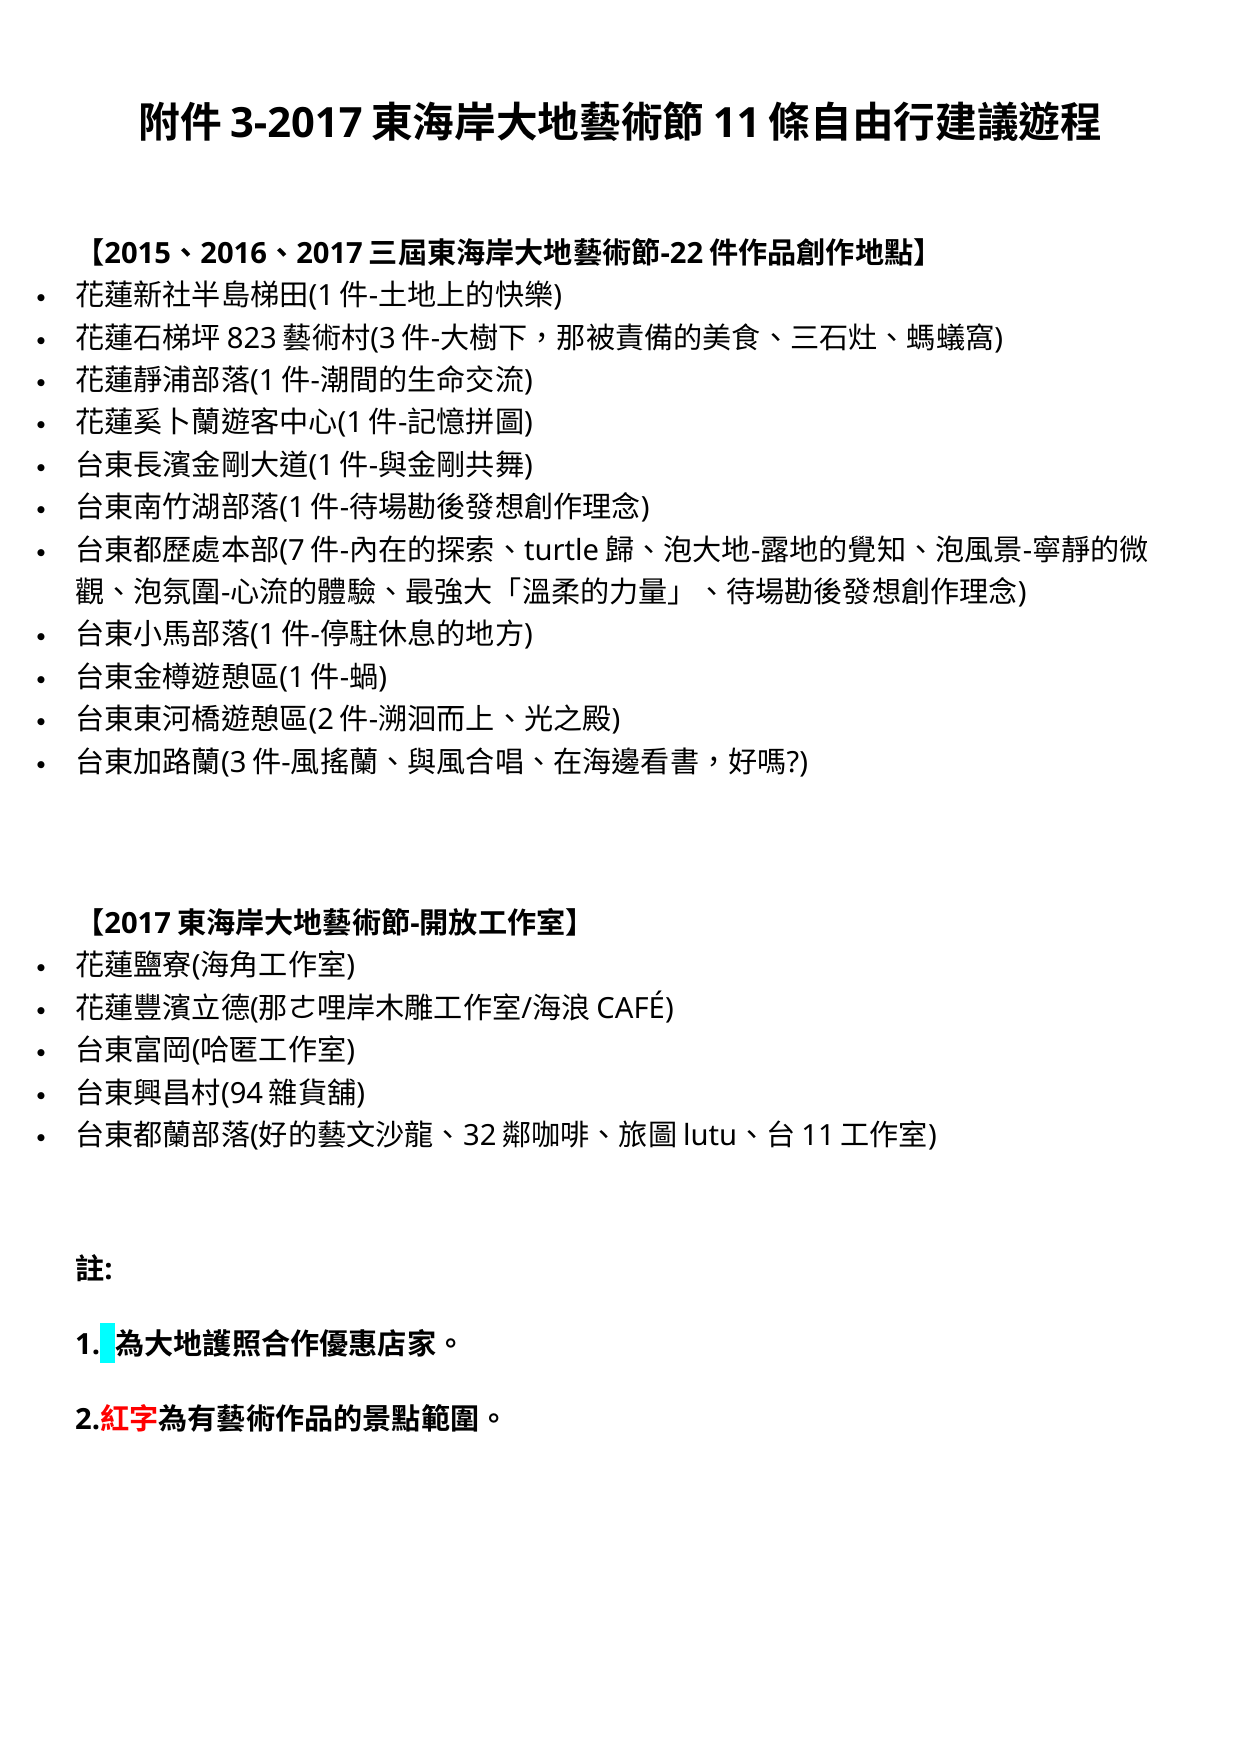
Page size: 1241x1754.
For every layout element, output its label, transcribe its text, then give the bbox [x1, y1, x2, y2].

list 台東富岡(哈匿工作室) [37, 1027, 1165, 1069]
list 花蓮鹽寮(海角工作室) [37, 942, 1165, 984]
text 【2015、2016、2017三屆東海岸大地藝術節-22件作品創作地點】 [75, 229, 1165, 272]
list 花蓮石梯坪823藝術村(3件-大樹下，那被責備的美食、三石灶、螞蟻窩) [37, 314, 1165, 357]
text 【2017東海岸大地藝術節-開放工作室】 [75, 899, 1165, 942]
list 台東加路蘭(3件-風搖蘭、與風合唱、在海邊看書，好嗎?) [37, 738, 1165, 781]
list 花蓮豐濱立德(那ㄜ哩岸木雕工作室/海浪CAFÉ) [37, 984, 1165, 1027]
text 2.紅字為有藝術作品的景點範圍。 [75, 1379, 1165, 1454]
list 花蓮靜浦部落(1件-潮間的生命交流) [37, 357, 1165, 399]
list 台東長濱金剛大道(1件-與金剛共舞) [37, 441, 1165, 484]
list 台東小馬部落(1件-停駐休息的地方) [37, 611, 1165, 653]
text 附件3-2017東海岸大地藝術節11條自由行建議遊程 [75, 89, 1165, 150]
list 花蓮奚卜蘭遊客中心(1件-記憶拼圖) [37, 399, 1165, 441]
list 台東金樽遊憩區(1件-蝸) [37, 653, 1165, 696]
list 台東都歷處本部(7件-內在的探索、turtle歸、泡大地-露地的覺知、泡風景-寧靜的微觀、泡氛圍-心流的體驗、最強大「溫柔的力量」、待場勘後發想創作理念) [37, 526, 1165, 611]
list 台東興昌村(94雜貨舖) [37, 1069, 1165, 1112]
list 台東東河橋遊憩區(2件-溯洄而上、光之殿) [37, 696, 1165, 738]
list 花蓮新社半島梯田(1件-土地上的快樂) [37, 272, 1165, 314]
list 台東都蘭部落(好的藝文沙龍、32鄰咖啡、旅圖lutu、台11工作室) [37, 1112, 1165, 1154]
text 1. 為大地護照合作優惠店家。 [75, 1304, 1165, 1379]
text 註: [75, 1229, 1165, 1304]
list 台東南竹湖部落(1件-待場勘後發想創作理念) [37, 484, 1165, 526]
